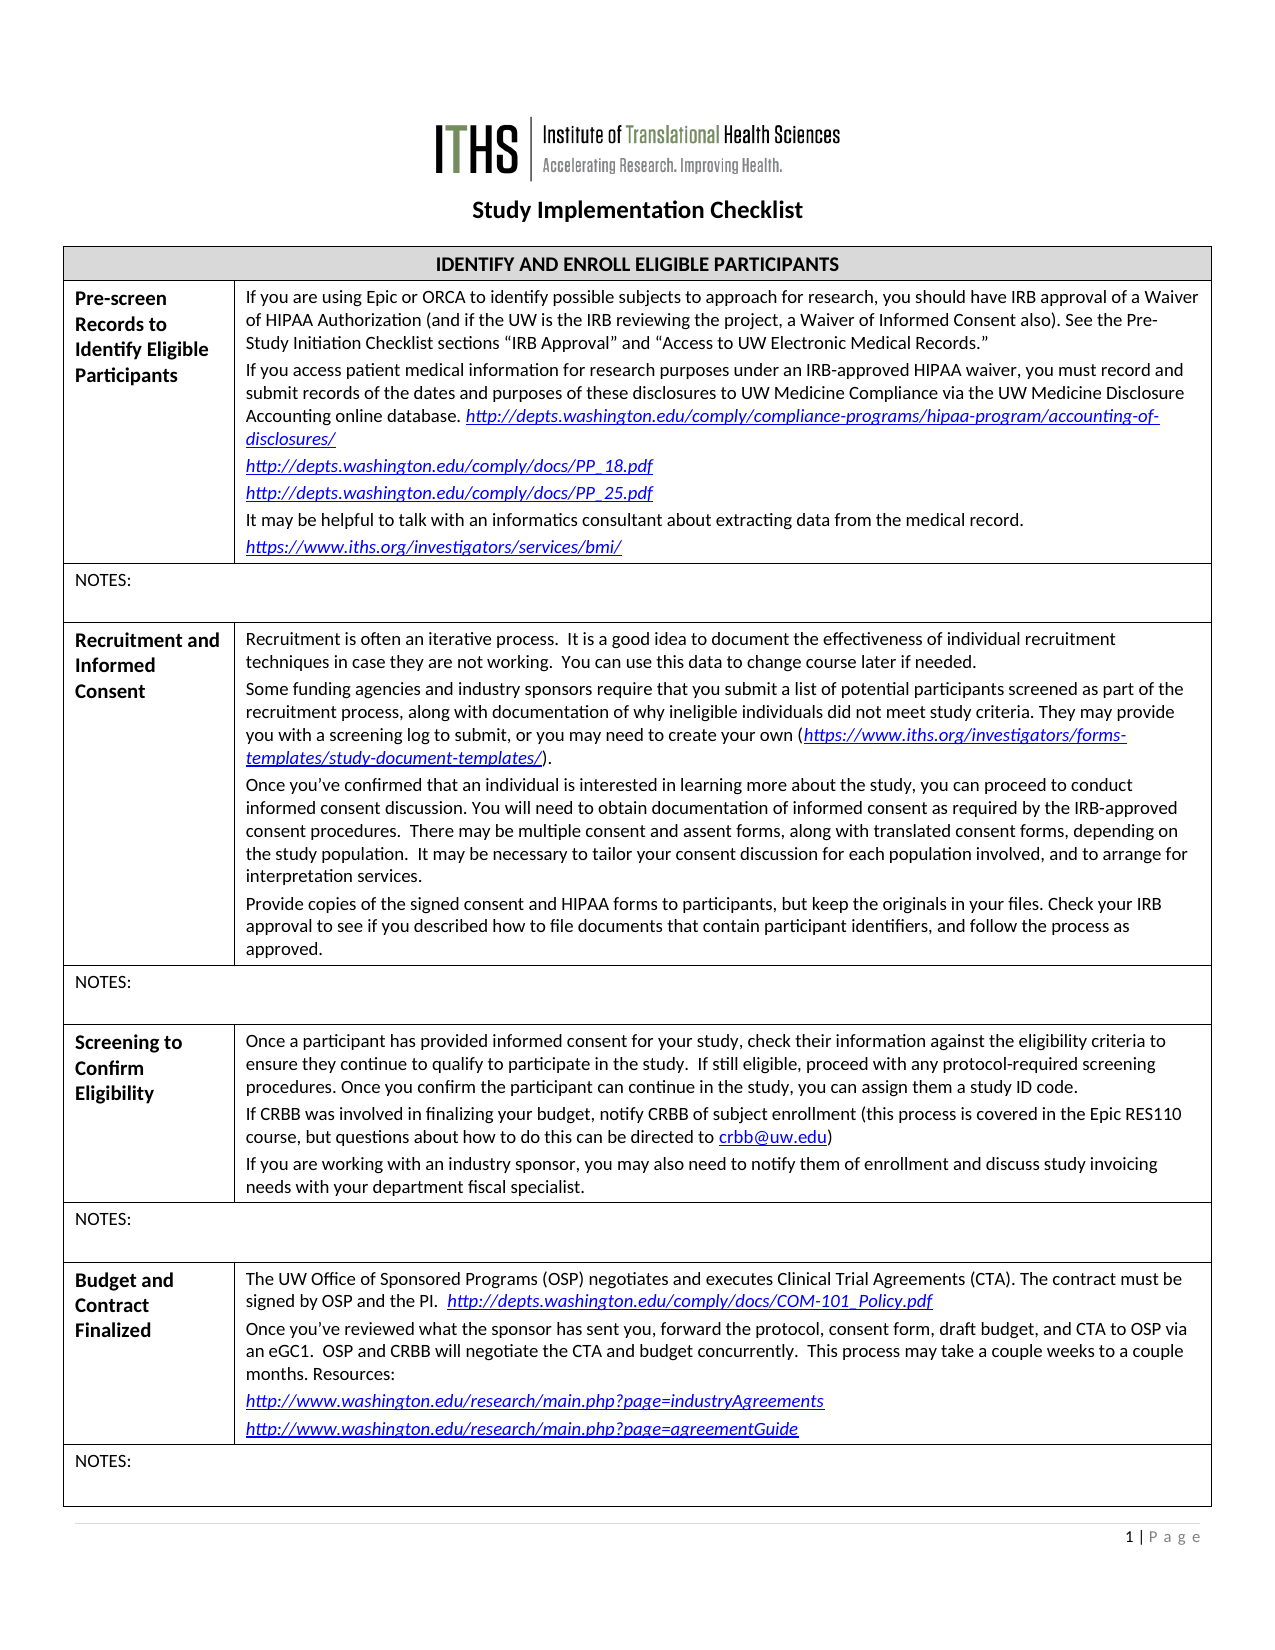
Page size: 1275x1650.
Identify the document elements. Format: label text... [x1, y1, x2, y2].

picture [415, 103, 860, 195]
table_cell Pre-screen Records to Identify Eligible Participants [64, 281, 234, 563]
table_cell Once a participant has provided informed consent for your study, check their information against the eligibility criteria to ensure they continue to qualify to participate in the study. If still eligible, proceed with any protocol-required screening procedures. Once you confirm the participant can continue in the study, you can assign them a study ID code. If CRBB was involved in finalizing your budget, notify CRBB of subject enrollment (this process is covered in the Epic RES110 course, but questions about how to do this can be directed to crbb@uw.edu) If you are working with an industry sponsor, you may also need to notify them of enrollment and discuss study invoicing needs with your department fiscal specialist. [235, 1025, 1211, 1202]
table_header IDENTIFY AND ENROLL ELIGIBLE PARTICIPANTS [64, 247, 1211, 280]
text Study Implementation Checklist [75, 195, 1200, 225]
table_cell NOTES: [64, 1445, 1211, 1506]
table_cell NOTES: [64, 966, 1211, 1024]
table_cell Recruitment is often an iterative process. It is a good idea to document the effectiveness of individual recruitment techniques in case they are not working. You can use this data to change course later if needed. Some funding agencies and industry sponsors require that you submit a list of potential participants screened as part of the recruitment process, along with documentation of why ineligible individuals did not meet study criteria. They may provide you with a screening log to submit, or you may need to create your own (https://www.iths.org/investigators/forms-templates/study-document-templates/). Once you’ve confirmed that an individual is interested in learning more about the study, you can proceed to conduct informed consent discussion. You will need to obtain documentation of informed consent as required by the IRB-approved consent procedures. There may be multiple consent and assent forms, along with translated consent forms, depending on the study population. It may be necessary to tailor your consent discussion for each population involved, and to arrange for interpretation services. Provide copies of the signed consent and HIPAA forms to participants, but keep the originals in your files. Check your IRB approval to see if you described how to file documents that contain participant identifiers, and follow the process as approved. [235, 623, 1211, 965]
table_cell NOTES: [64, 564, 1211, 622]
table_cell The UW Office of Sponsored Programs (OSP) negotiates and executes Clinical Trial Agreements (CTA). The contract must be signed by OSP and the PI. http://depts.washington.edu/comply/docs/COM-101_Policy.pdf Once you’ve reviewed what the sponsor has sent you, forward the protocol, consent form, draft budget, and CTA to OSP via an eGC1. OSP and CRBB will negotiate the CTA and budget concurrently. This process may take a couple weeks to a couple months. Resources: http://www.washington.edu/research/main.php?page=industryAgreements http://www.washington.edu/research/main.php?page=agreementGuide [235, 1263, 1211, 1444]
table_cell Screening to Confirm Eligibility [64, 1025, 234, 1202]
table_cell NOTES: [64, 1203, 1211, 1262]
table_cell If you are using Epic or ORCA to identify possible subjects to approach for research, you should have IRB approval of a Waiver of HIPAA Authorization (and if the UW is the IRB reviewing the project, a Waiver of Informed Consent also). See the Pre-Study Initiation Checklist sections “IRB Approval” and “Access to UW Electronic Medical Records.” If you access patient medical information for research purposes under an IRB-approved HIPAA waiver, you must record and submit records of the dates and purposes of these disclosures to UW Medicine Compliance via the UW Medicine Disclosure Accounting online database. http://depts.washington.edu/comply/compliance-programs/hipaa-program/accounting-of-disclosures/ http://depts.washington.edu/comply/docs/PP_18.pdf http://depts.washington.edu/comply/docs/PP_25.pdf It may be helpful to talk with an informatics consultant about extracting data from the medical record. https://www.iths.org/investigators/services/bmi/ [235, 281, 1211, 563]
table_cell Budget and Contract Finalized [64, 1263, 234, 1444]
table_cell Recruitment and Informed Consent [64, 623, 234, 965]
